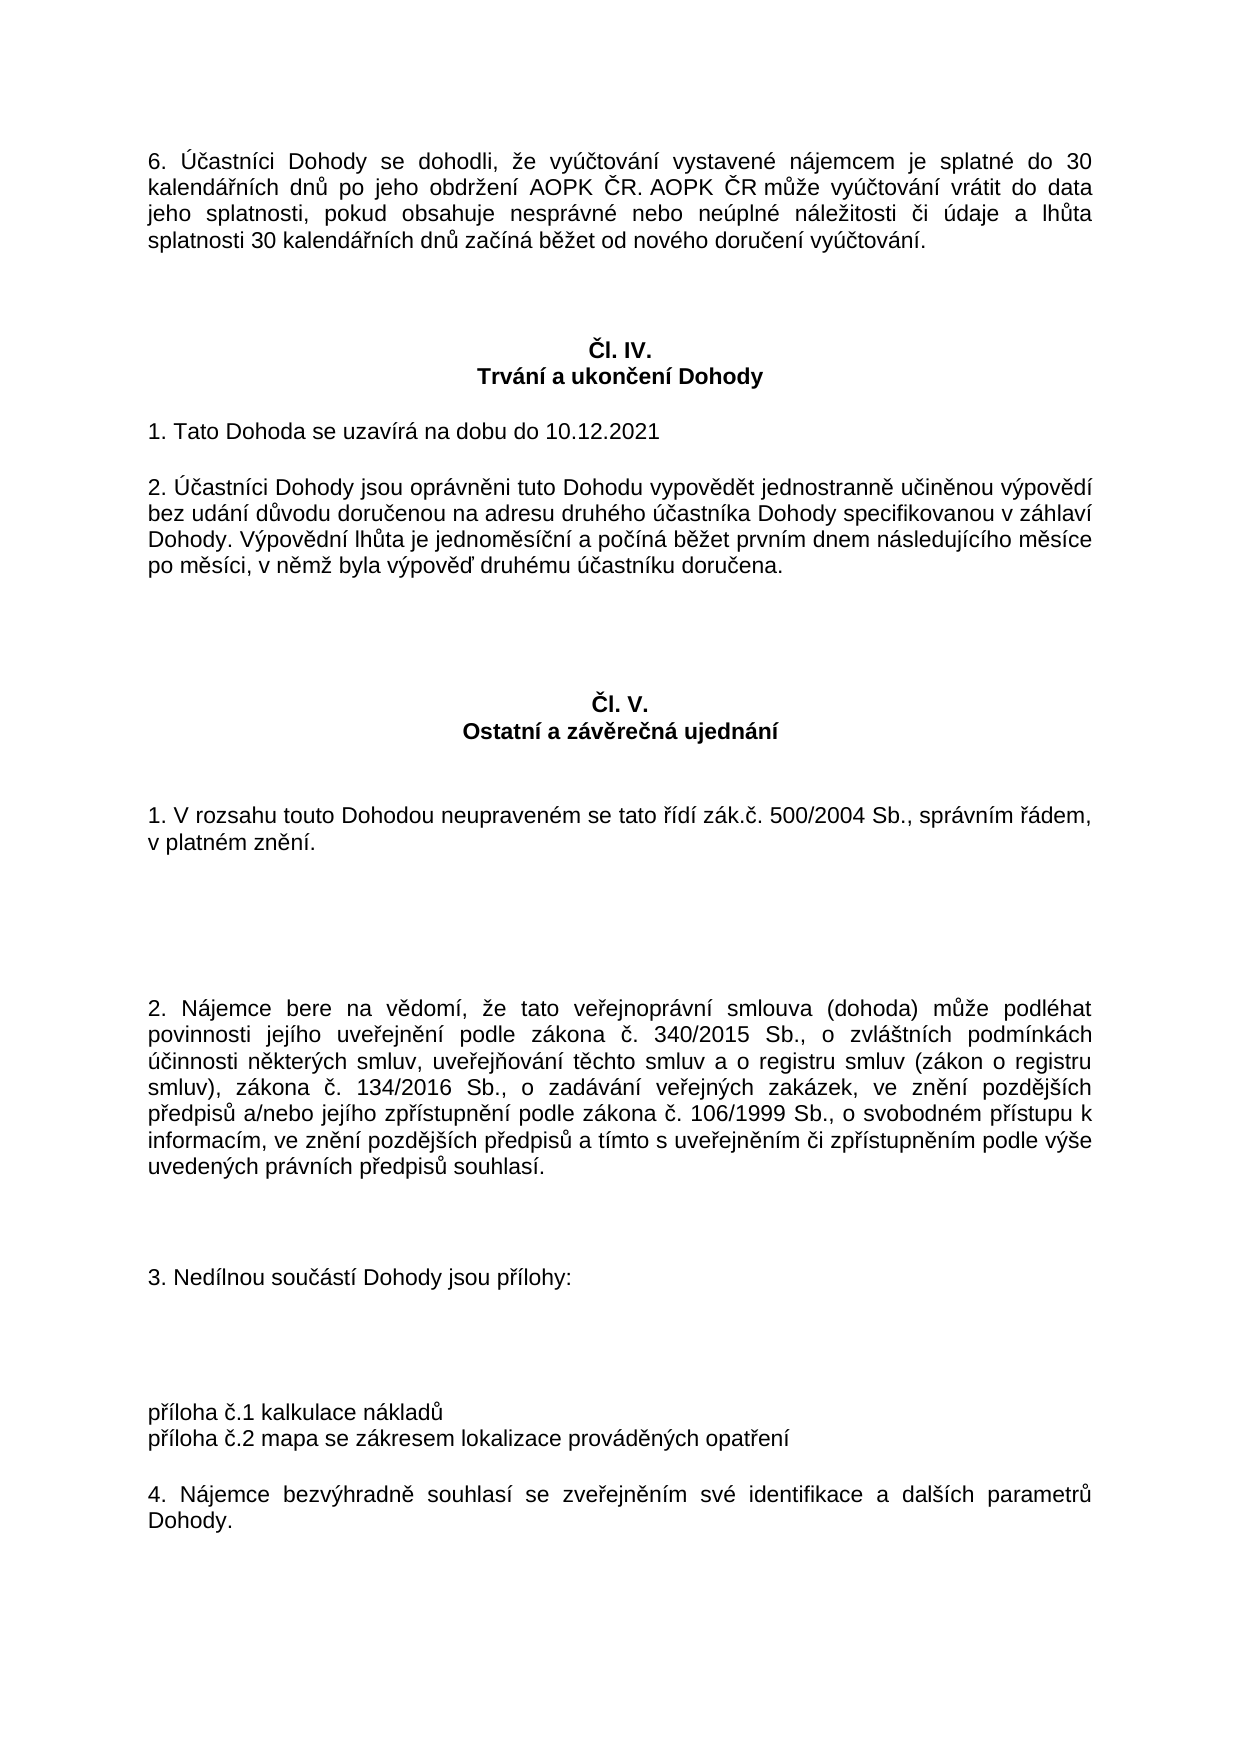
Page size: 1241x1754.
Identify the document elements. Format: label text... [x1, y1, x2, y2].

text 4. Nájemce bezvýhradně souhlasí se zveřejněním své identifikace a dalších parametrů Dohody. [148, 1481, 1093, 1533]
text příloha č.1 kalkulace nákladů [148, 1399, 1093, 1425]
text 1. Tato Dohoda se uzavírá na dobu do 10.12.2021 [148, 418, 1093, 445]
text Čl. V. [148, 665, 1093, 718]
text 6. Účastníci Dohody se dohodli, že vyúčtování vystavené nájemcem je splatné do 30 kalendářních dnů po jeho obdržení AOPK ČR. AOPK ČR může vyúčtování vrátit do data jeho splatnosti, pokud obsahuje nesprávné nebo neúplné náležitosti či údaje a lhůta splatnosti 30 kalendářních dnů začíná běžet od nového doručení vyúčtování. [148, 148, 1093, 253]
text příloha č.2 mapa se zákresem lokalizace prováděných opatření [148, 1425, 1093, 1451]
text 1. V rozsahu touto Dohodou neupraveném se tato řídí zák.č. 500/2004 Sb., správním řádem, v platném znění. [148, 802, 1093, 855]
text 2. Nájemce bere na vědomí, že tato veřejnoprávní smlouva (dohoda) může podléhat povinnosti jejího uveřejnění podle zákona č. 340/2015 Sb., o zvláštních podmínkách účinnosti některých smluv, uveřejňování těchto smluv a o registru smluv (zákon o registru smluv), zákona č. 134/2016 Sb., o zadávání veřejných zakázek, ve znění pozdějších předpisů a/nebo jejího zpřístupnění podle zákona č. 106/1999 Sb., o svobodném přístupu k informacím, ve znění pozdějších předpisů a tímto s uveřejněním či zpřístupněním podle výše uvedených právních předpisů souhlasí. [148, 995, 1093, 1179]
text 3. Nedílnou součástí Dohody jsou přílohy: [148, 1264, 1093, 1291]
text 2. Účastníci Dohody jsou oprávněni tuto Dohodu vypovědět jednostranně učiněnou výpovědí bez udání důvodu doručenou na adresu druhého účastníka Dohody specifikovanou v záhlaví Dohody. Výpovědní lhůta je jednoměsíční a počíná běžet prvním dnem následujícího měsíce po měsíci, v němž byla výpověď druhému účastníku doručena. [148, 473, 1093, 579]
text Ostatní a závěrečná ujednání [148, 718, 1093, 744]
text Čl. IV. [148, 311, 1093, 363]
text Trvání a ukončení Dohody [148, 363, 1093, 389]
